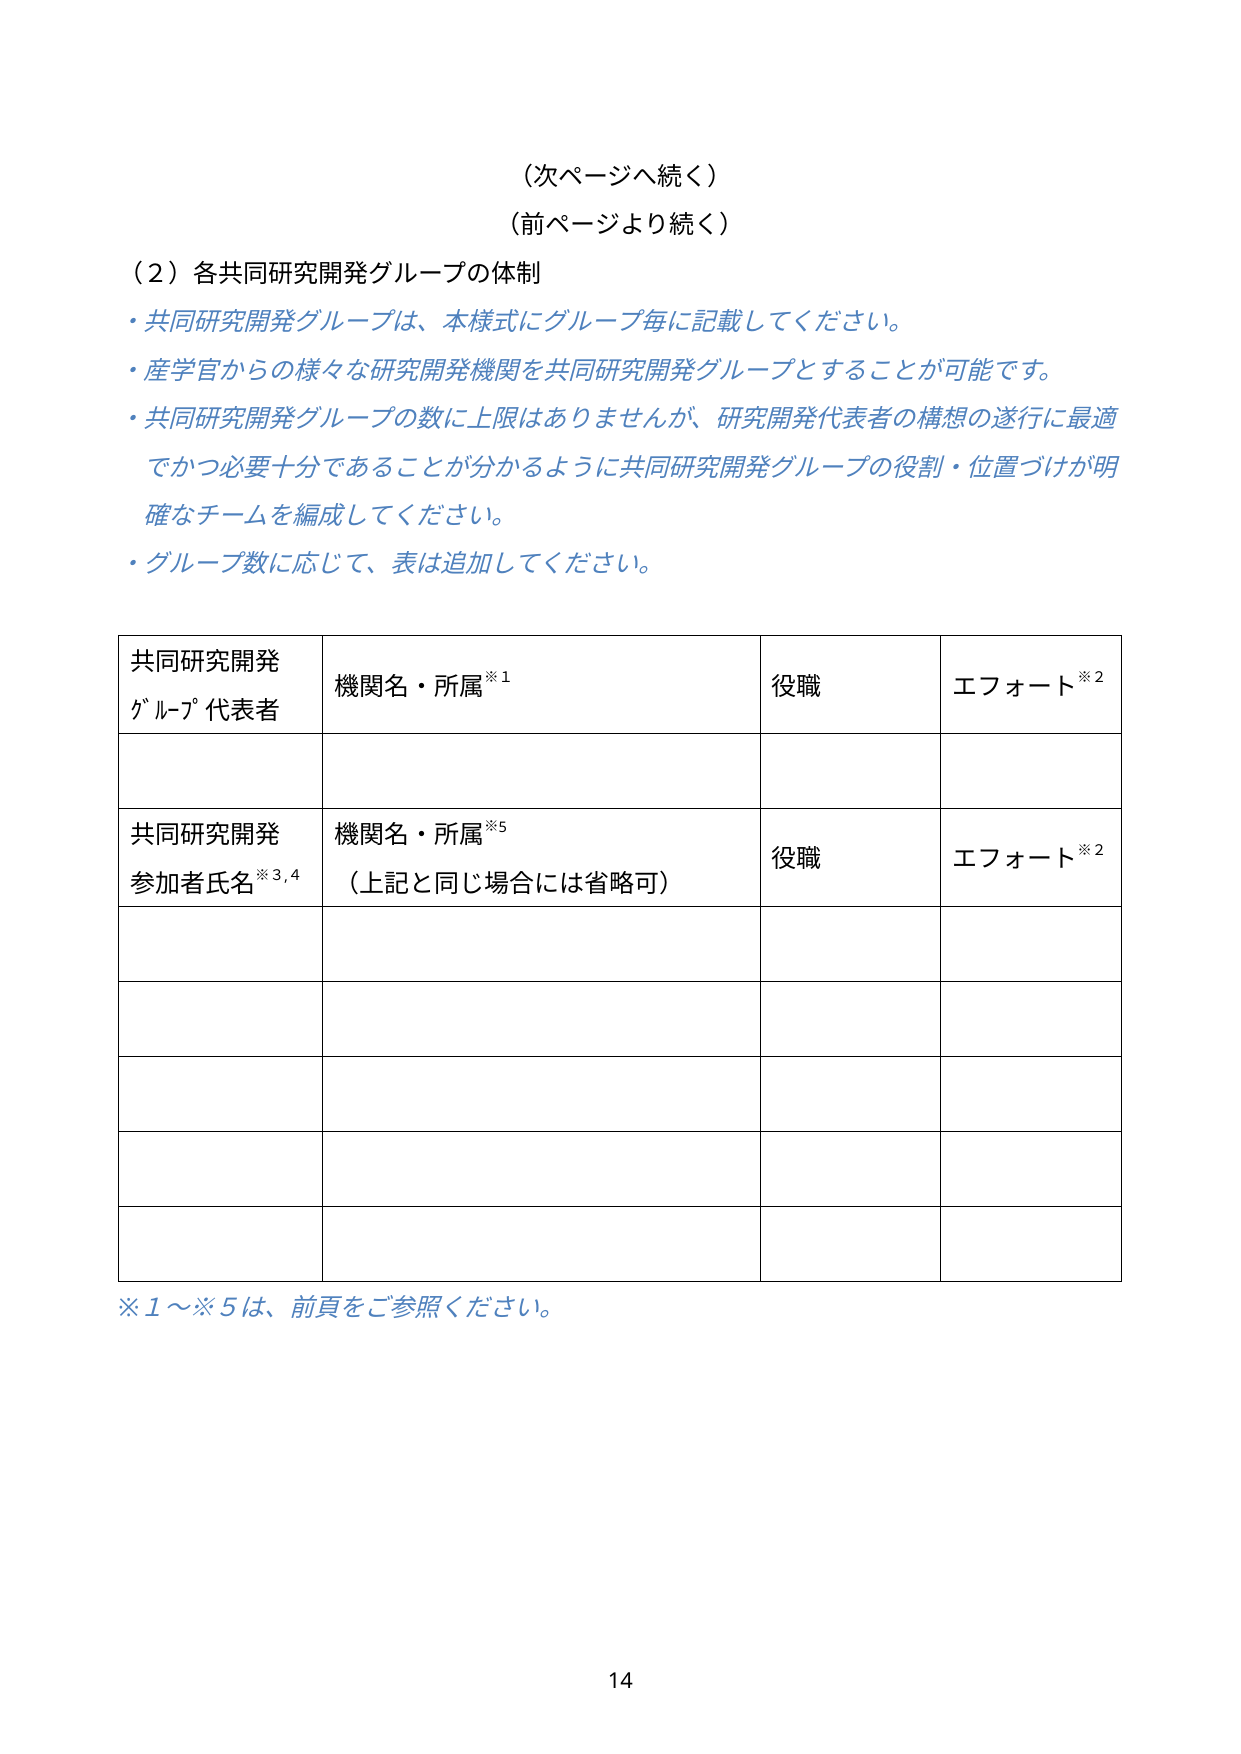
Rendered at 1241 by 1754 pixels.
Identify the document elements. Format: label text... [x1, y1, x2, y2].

table_cell 機関名・所属※5 （上記と同じ場合には省略可） [323, 809, 760, 906]
text ※１～※５は、前頁をご参照ください。 [118, 1282, 1122, 1330]
table_cell [761, 1057, 940, 1131]
table_cell [119, 1057, 322, 1131]
table_cell [119, 1207, 322, 1281]
table_cell [761, 1132, 940, 1206]
text ・共同研究開発グループは、本様式にグループ毎に記載してください。 [118, 296, 1122, 344]
table_cell [941, 1207, 1121, 1281]
table_header 役職 [761, 636, 940, 733]
text （次ページへ続く） [118, 150, 1122, 199]
table_cell [323, 1132, 760, 1206]
table_cell 役職 [761, 809, 940, 906]
table_cell [323, 1207, 760, 1281]
table_cell [323, 734, 760, 808]
table_cell [761, 734, 940, 808]
text ・産学官からの様々な研究開発機関を共同研究開発グループとすることが可能です。 [118, 344, 1122, 393]
text ・共同研究開発グループの数に上限はありませんが、研究開発代表者の構想の遂行に最適でかつ必要十分であることが分かるように共同研究開発グループの役割・位置づけが明確なチームを編成してください。 [118, 393, 1122, 538]
text ・グループ数に応じて、表は追加してください。 [118, 538, 1122, 586]
table_cell [941, 734, 1121, 808]
table_cell [119, 734, 322, 808]
text （前ページより続く） [118, 199, 1122, 247]
table_cell エフォート※２ [941, 809, 1121, 906]
table_cell [119, 982, 322, 1056]
table_header エフォート※２ [941, 636, 1121, 733]
table_header 機関名・所属※１ [323, 636, 760, 733]
table_cell [761, 907, 940, 981]
table_cell [323, 982, 760, 1056]
table_header 共同研究開発 ｸﾞﾙｰﾌﾟ代表者 [119, 636, 322, 733]
table_cell [323, 907, 760, 981]
text （２）各共同研究開発グループの体制 [118, 247, 1122, 296]
table_cell [761, 1207, 940, 1281]
table_cell [941, 1132, 1121, 1206]
table_cell [119, 907, 322, 981]
table_cell 共同研究開発 参加者氏名※３,４ [119, 809, 322, 906]
table_cell [119, 1132, 322, 1206]
table_cell [941, 982, 1121, 1056]
table_cell [941, 1057, 1121, 1131]
table_cell [323, 1057, 760, 1131]
table_cell [941, 907, 1121, 981]
table_cell [761, 982, 940, 1056]
